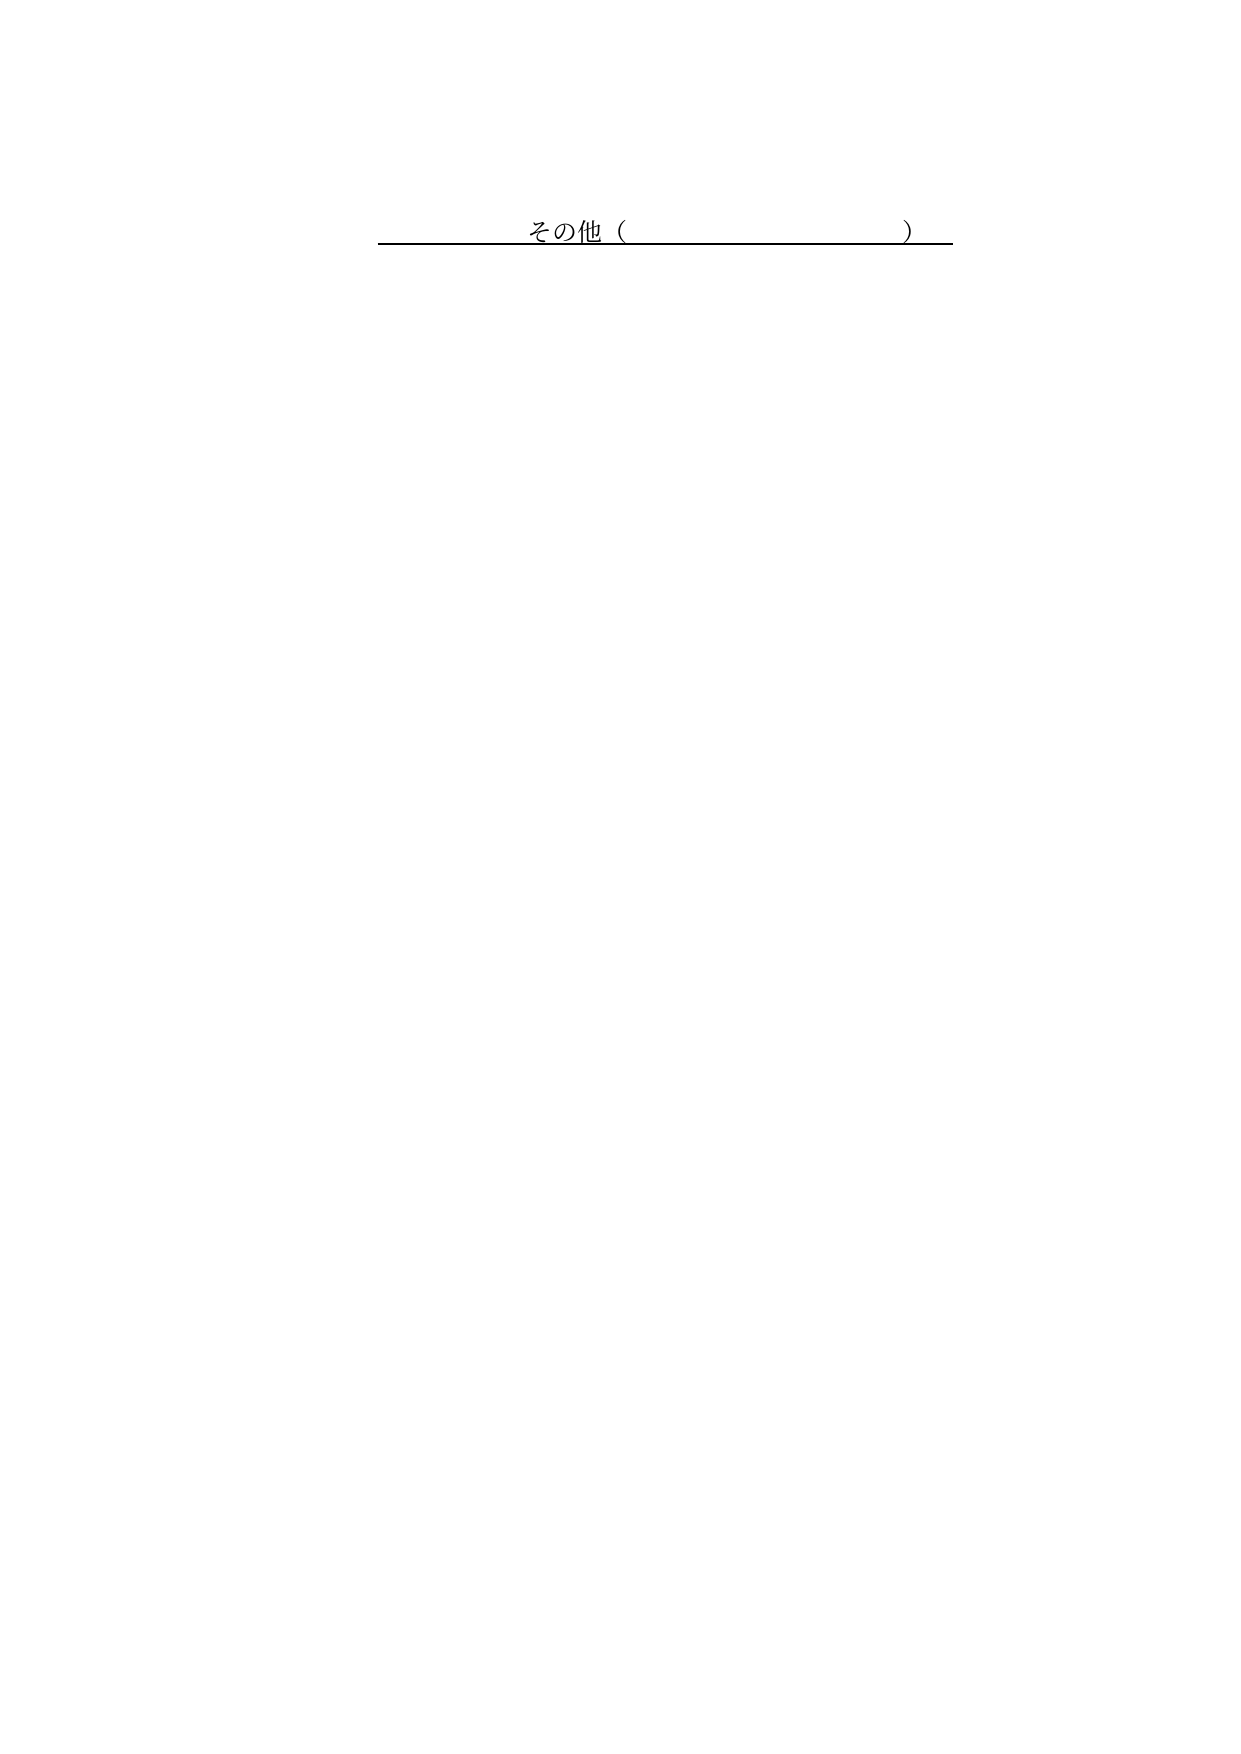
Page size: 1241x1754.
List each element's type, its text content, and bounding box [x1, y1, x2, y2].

text その他（ ） [177, 207, 1063, 253]
